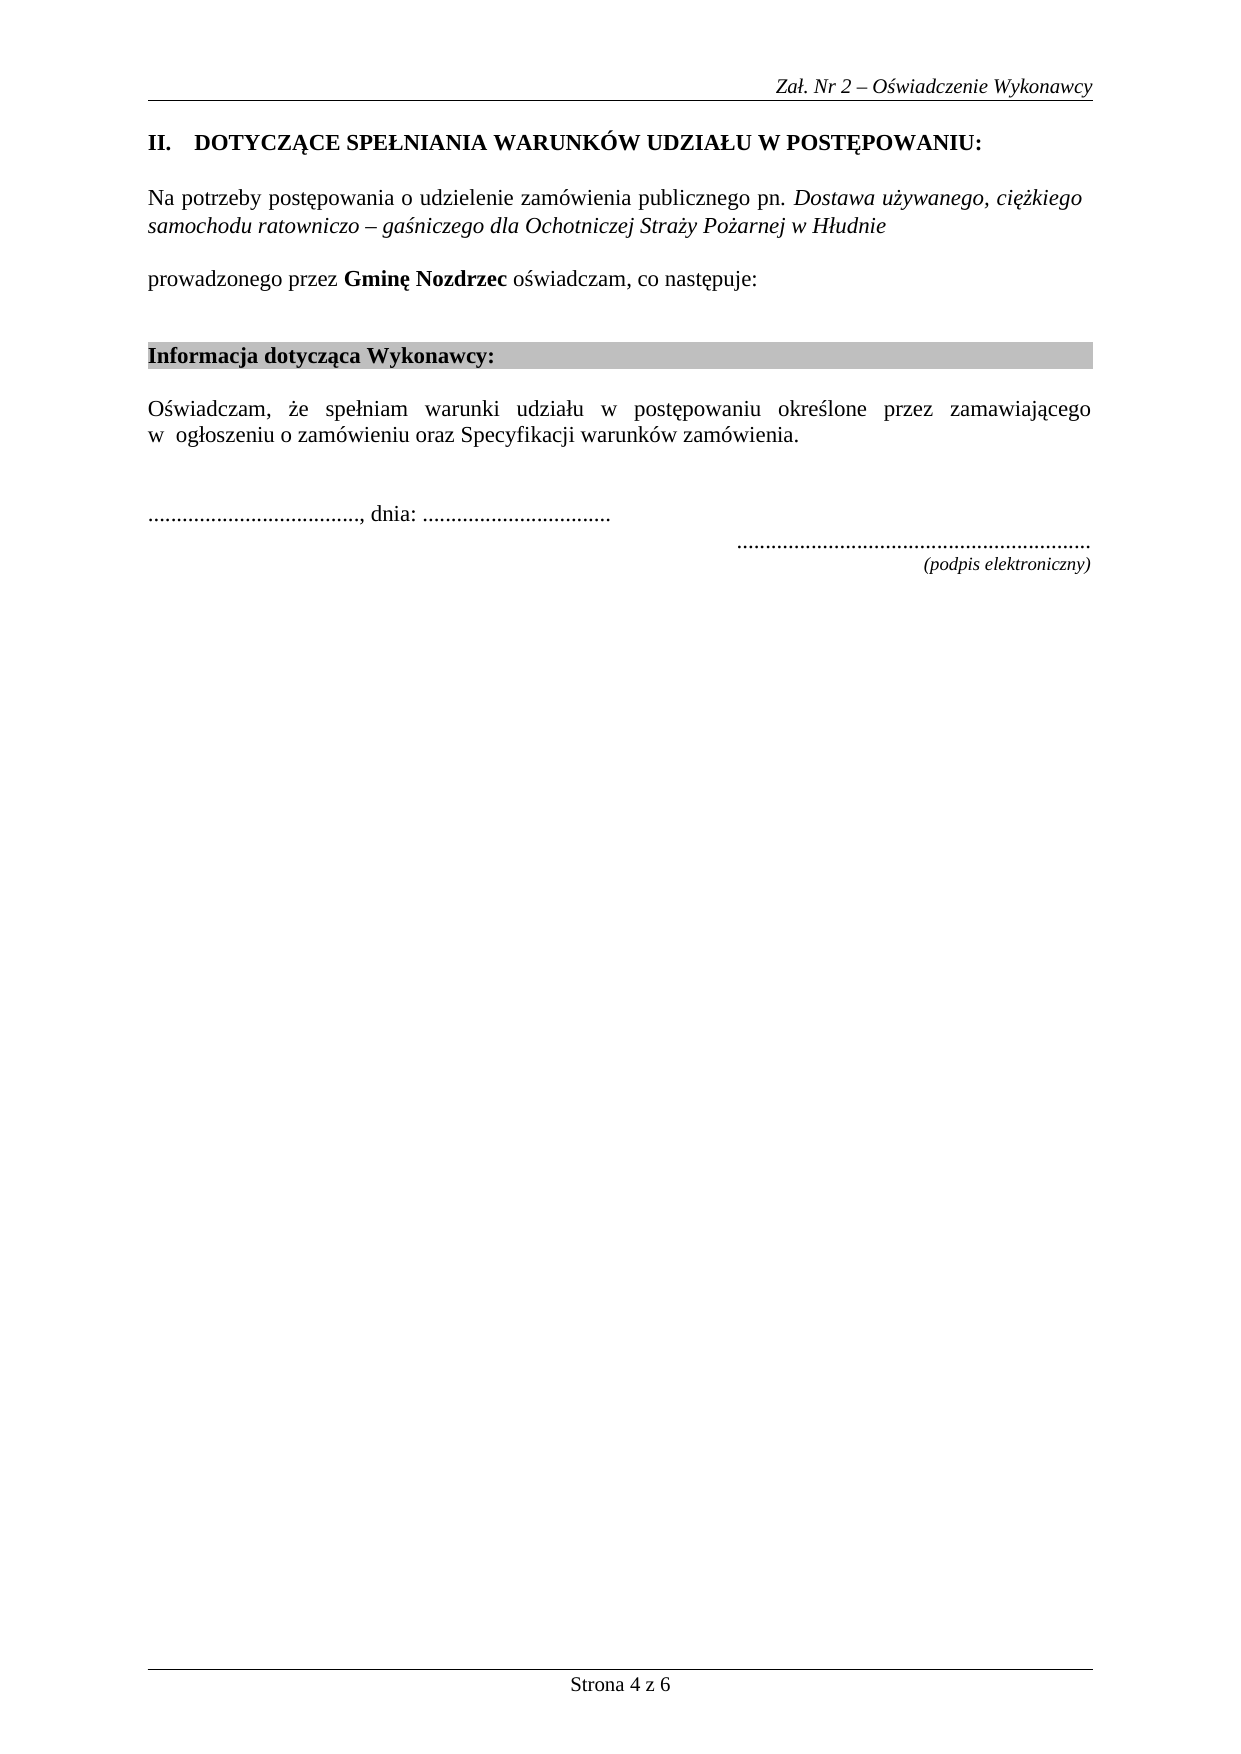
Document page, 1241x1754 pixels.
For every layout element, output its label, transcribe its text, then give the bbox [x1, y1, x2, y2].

text .............................................................. [148, 527, 1093, 553]
text II. DOTYCZĄCE SPEŁNIANIA WARUNKÓW UDZIAŁU W POSTĘPOWANIU: [148, 129, 1093, 183]
text prowadzonego przez Gminę Nozdrzec oświadczam, co następuje: [148, 264, 1084, 292]
text (podpis elektroniczny) [148, 553, 1093, 575]
text Na potrzeby postępowania o udzielenie zamówienia publicznego pn. Dostawa używanego, ciężkiego samochodu ratowniczo – gaśniczego dla Ochotniczej Straży Pożarnej w Hłudnie [148, 183, 1084, 239]
text Oświadczam, że spełniam warunki udziału w postępowaniu określone przez zamawiającego w ogłoszeniu o zamówieniu oraz Specyfikacji warunków zamówienia. [148, 395, 1093, 448]
text ....................................., dnia: ................................. [148, 500, 1093, 527]
text Informacja dotycząca Wykonawcy: [148, 342, 1093, 369]
